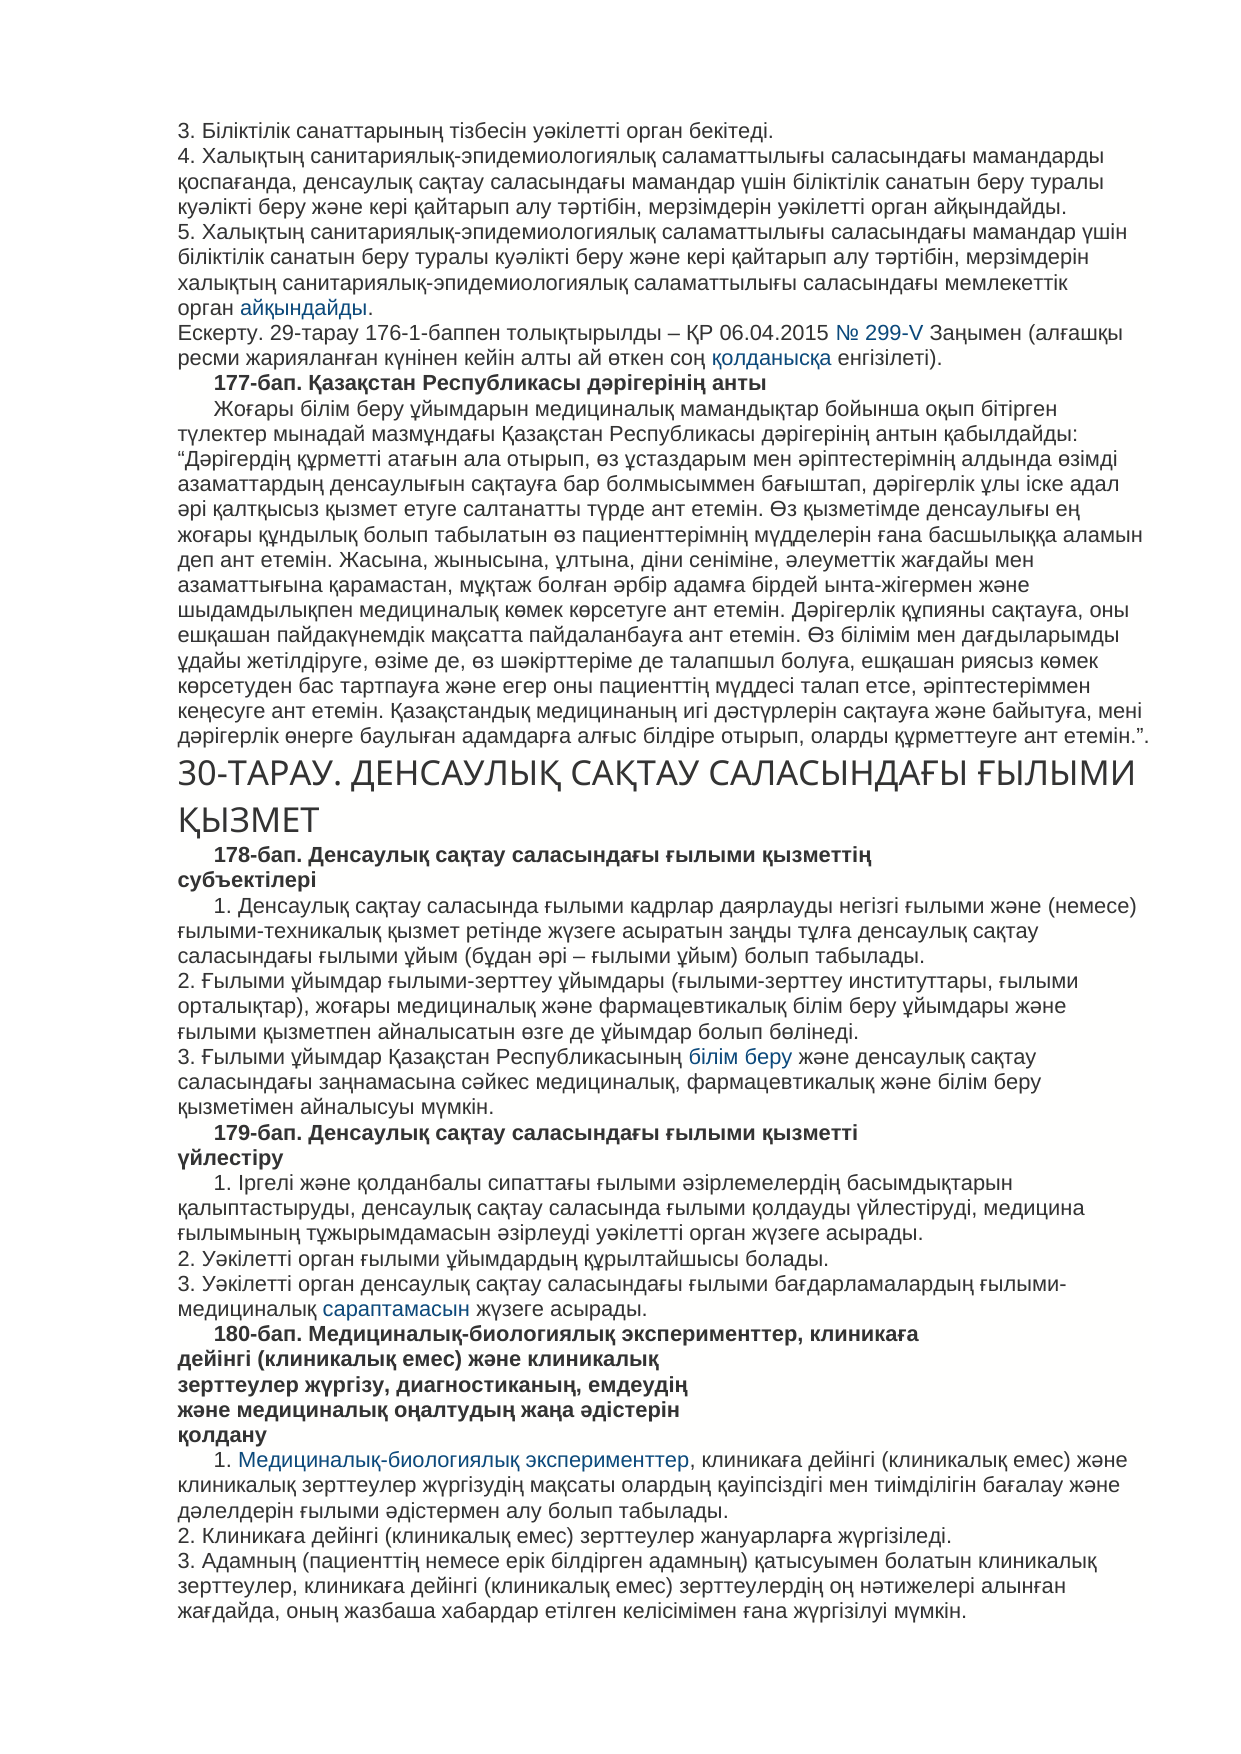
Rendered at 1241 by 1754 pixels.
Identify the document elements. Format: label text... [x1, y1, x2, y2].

text 179-бап. Денсаулық сақтау саласындағы ғылыми қызметті үйлестіру [177, 1119, 1152, 1170]
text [177, 1447, 1152, 1623]
text 1. Денсаулық сақтау саласында ғылыми кадрлар даярлауды негізгі ғылыми және (немесе) ғылыми-техникалық қызмет ретінде жүзеге асыратын заңды тұлға денсаулық сақтау саласындағы ғылыми ұйым (бұдан әрі – ғылыми ұйым) болып табылады. 2. Ғылыми ұйымдар ғылыми-зерттеу ұйымдары (ғылыми-зерттеу институттары, ғылыми орталықтар), жоғары медициналық және фармацевтикалық білім беру ұйымдары және ғылыми қызметпен айналысатын өзге де ұйымдар болып бөлінеді. 3. Ғылыми ұйымдар Қазақстан Республикасының білім беру және денсаулық сақтау саласындағы заңнамасына сәйкес медициналық, фармацевтикалық және білім беру қызметімен айналысуы мүмкін. [177, 892, 1152, 1119]
subtitle 30-ТАРАУ. ДЕНСАУЛЫҚ САҚТАУ САЛАСЫНДАҒЫ ҒЫЛЫМИ ҚЫЗМЕТ [177, 748, 1152, 842]
text 1. Іргелі және қолданбалы сипаттағы ғылыми әзірлемелердің басымдықтарын қалыптастыруды, денсаулық сақтау саласында ғылыми қолдауды үйлестіруді, медицина ғылымының тұжырымдамасын әзірлеуді уәкілетті орган жүзеге асырады. 2. Уәкілетті орган ғылыми ұйымдардың құрылтайшысы болады. 3. Уәкілетті орган денсаулық сақтау саласындағы ғылыми бағдарламалардың ғылыми-медициналық сараптамасын жүзеге асырады. [177, 1170, 1152, 1321]
text 178-бап. Денсаулық сақтау саласындағы ғылыми қызметтің субъектілері [177, 842, 1152, 892]
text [177, 118, 1152, 370]
text 177-бап. Қазақстан Республикасы дәрігерінің анты [177, 370, 1152, 395]
text 180-бап. Медициналық-биологиялық эксперименттер, клиникаға дейінгі (клиникалық емес) және клиникалық зерттеулер жүргізу, диагностиканың, емдеудің және медициналық оңалтудың жаңа әдістерін қолдану [177, 1321, 1152, 1447]
text Жоғары білім беру ұйымдарын медициналық мамандықтар бойынша оқып бітірген түлектер мынадай мазмұндағы Қазақстан Республикасы дәрігерінің антын қабылдайды: “Дәрігердің құрметті атағын ала отырып, өз ұстаздарым мен әріптестерімнің алдында өзімді азаматтардың денсаулығын сақтауға бар болмысыммен бағыштап, дәрігерлік ұлы іске адал әрі қалтқысыз қызмет етуге салтанатты түрде ант етемін. Өз қызметімде денсаулығы ең жоғары құндылық болып табылатын өз пациенттерімнің мүдделерін ғана басшылыққа аламын деп ант етемін. Жасына, жынысына, ұлтына, діни сеніміне, әлеуметтік жағдайы мен азаматтығына қарамастан, мұқтаж болған әрбір адамға бірдей ынта-жігермен және шыдамдылықпен медициналық көмек көрсетуге ант етемін. Дәрігерлік құпияны сақтауға, оны ешқашан пайдакүнемдік мақсатта пайдаланбауға ант етемін. Өз білімім мен дағдыларымды ұдайы жетілдіруге, өзіме де, өз шәкірттеріме де талапшыл болуға, ешқашан риясыз көмек көрсетуден бас тартпауға және егер оны пациенттің мүддесі талап етсе, әріптестеріммен кеңесуге ант етемін. Қазақстандық медицинаның игі дәстүрлерін сақтауға және байытуға, мені дәрігерлік өнерге баулыған адамдарға алғыс білдіре отырып, оларды құрметтеуге ант етемін.”. [177, 395, 1152, 748]
